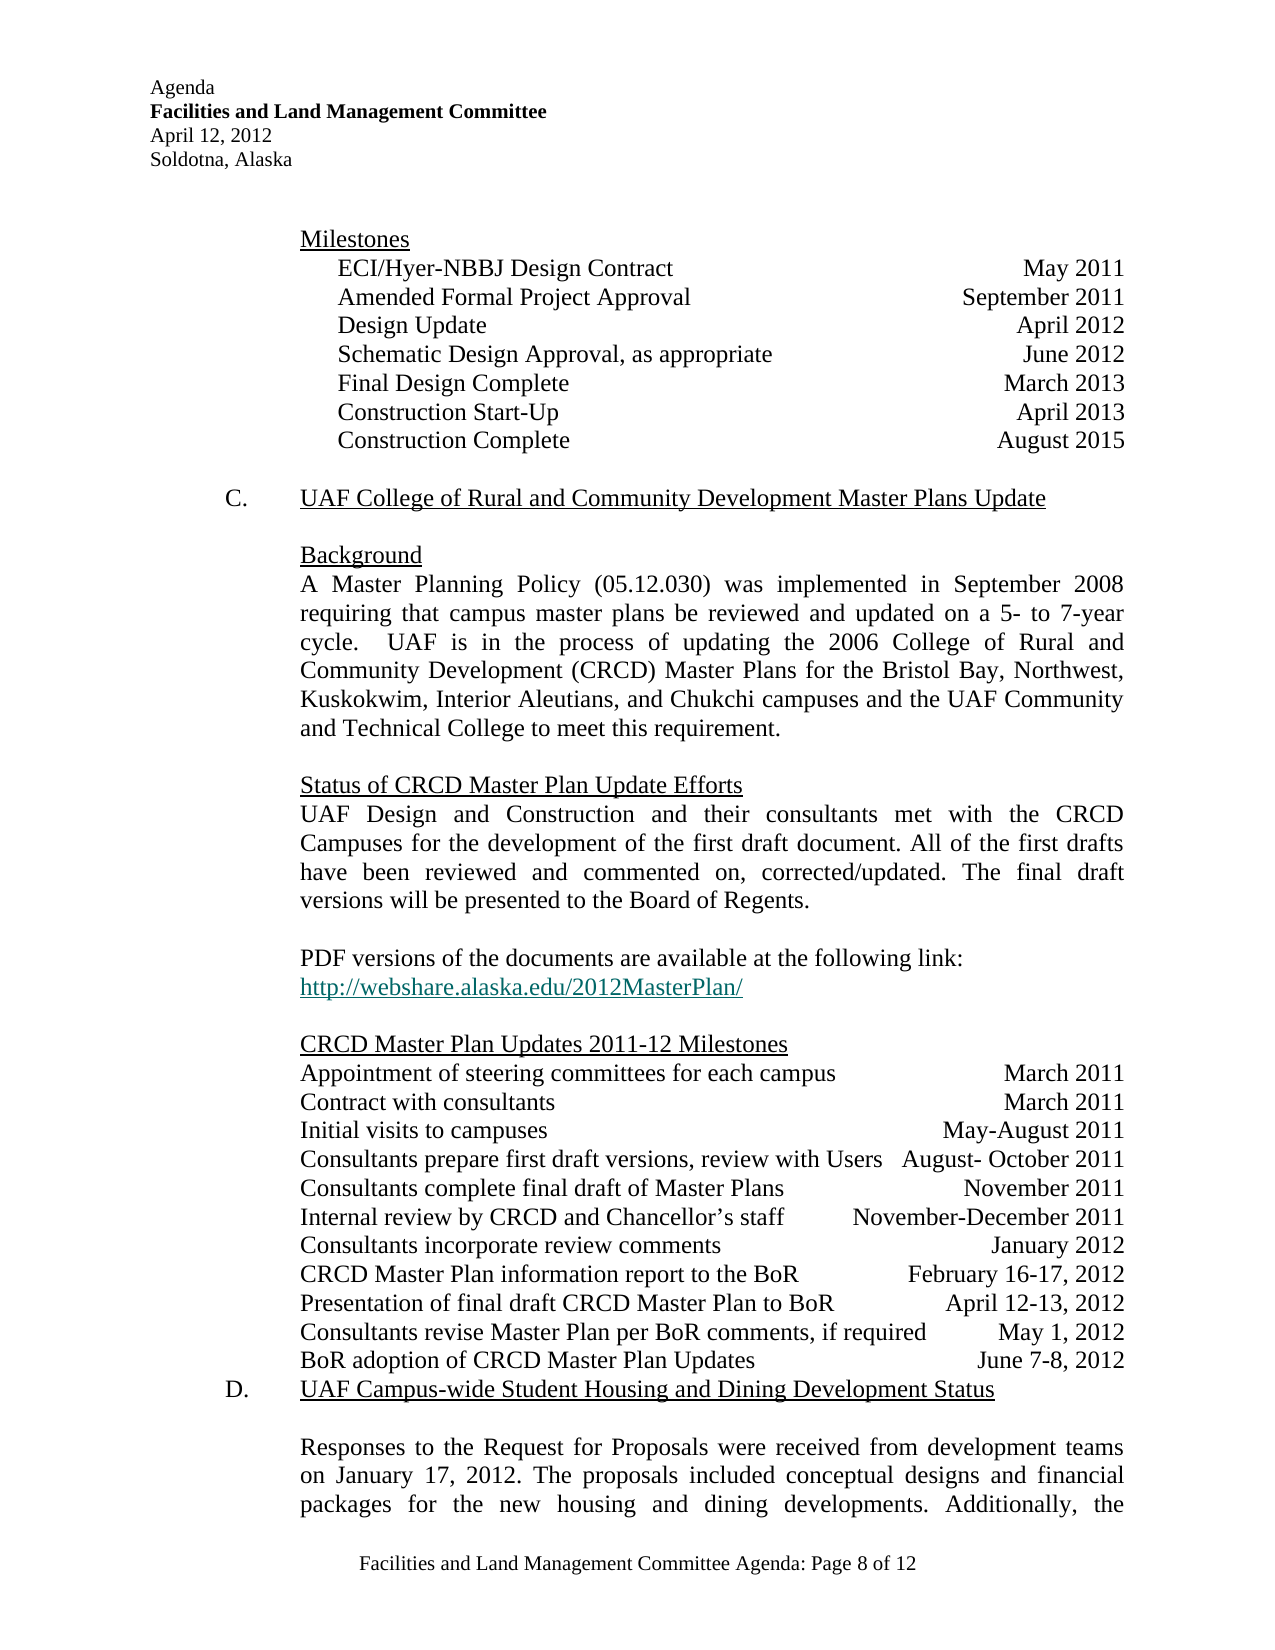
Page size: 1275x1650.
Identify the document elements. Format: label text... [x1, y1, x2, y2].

text UAF Design and Construction and their consultants met with the CRCD Campuses for the development of the first draft document. All of the first drafts have been reviewed and commented on, corrected/updated. The final draft versions will be presented to the Board of Regents. [300, 799, 1125, 914]
list Consultants complete final draft of Master Plans November 2011 [300, 1173, 1125, 1202]
text http://webshare.alaska.edu/2012MasterPlan/ [300, 972, 1125, 1000]
text D. UAF Campus-wide Student Housing and Dining Development Status [225, 1374, 1125, 1403]
text Background [300, 540, 1125, 569]
list Internal review by CRCD and Chancellor’s staff November-December 2011 [300, 1202, 1125, 1230]
list Contract with consultants March 2011 [300, 1087, 1125, 1115]
text PDF versions of the documents are available at the following link: [300, 943, 1125, 972]
list Appointment of steering committees for each campus March 2011 [300, 1058, 1125, 1087]
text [300, 1432, 1125, 1518]
list Consultants incorporate review comments January 2012 [300, 1230, 1125, 1259]
list Consultants revise Master Plan per BoR comments, if required May 1, 2012 [300, 1317, 1125, 1345]
list Presentation of final draft CRCD Master Plan to BoR April 12-13, 2012 [300, 1288, 1125, 1317]
text ECI/Hyer-NBBJ Design Contract May 2011 [337, 253, 1125, 282]
list Consultants prepare first draft versions, review with Users August- October 2011 [300, 1144, 1125, 1173]
list CRCD Master Plan information report to the BoR February 16-17, 2012 [300, 1259, 1125, 1288]
text Construction Complete August 2015 [337, 425, 1125, 454]
text CRCD Master Plan Updates 2011-12 Milestones [300, 1029, 1125, 1058]
list Initial visits to campuses May-August 2011 [300, 1115, 1125, 1144]
text Construction Start-Up April 2013 [337, 397, 1125, 425]
text Amended Formal Project Approval September 2011 [337, 282, 1125, 310]
text Milestones [300, 224, 1125, 253]
text BoR adoption of CRCD Master Plan Updates June 7-8, 2012 [300, 1345, 1125, 1374]
text A Master Planning Policy (05.12.030) was implemented in September 2008 requiring that campus master plans be reviewed and updated on a 5- to 7-year cycle. UAF is in the process of updating the 2006 College of Rural and Community Development (CRCD) Master Plans for the Bristol Bay, Northwest, Kuskokwim, Interior Aleutians, and Chukchi campuses and the UAF Community and Technical College to meet this requirement. [300, 569, 1125, 742]
text C. UAF College of Rural and Community Development Master Plans Update [225, 483, 1125, 512]
text Schematic Design Approval, as appropriate June 2012 [337, 339, 1125, 368]
text Status of CRCD Master Plan Update Efforts [300, 770, 1125, 799]
text Final Design Complete March 2013 [337, 368, 1125, 397]
text Design Update April 2012 [337, 310, 1125, 339]
